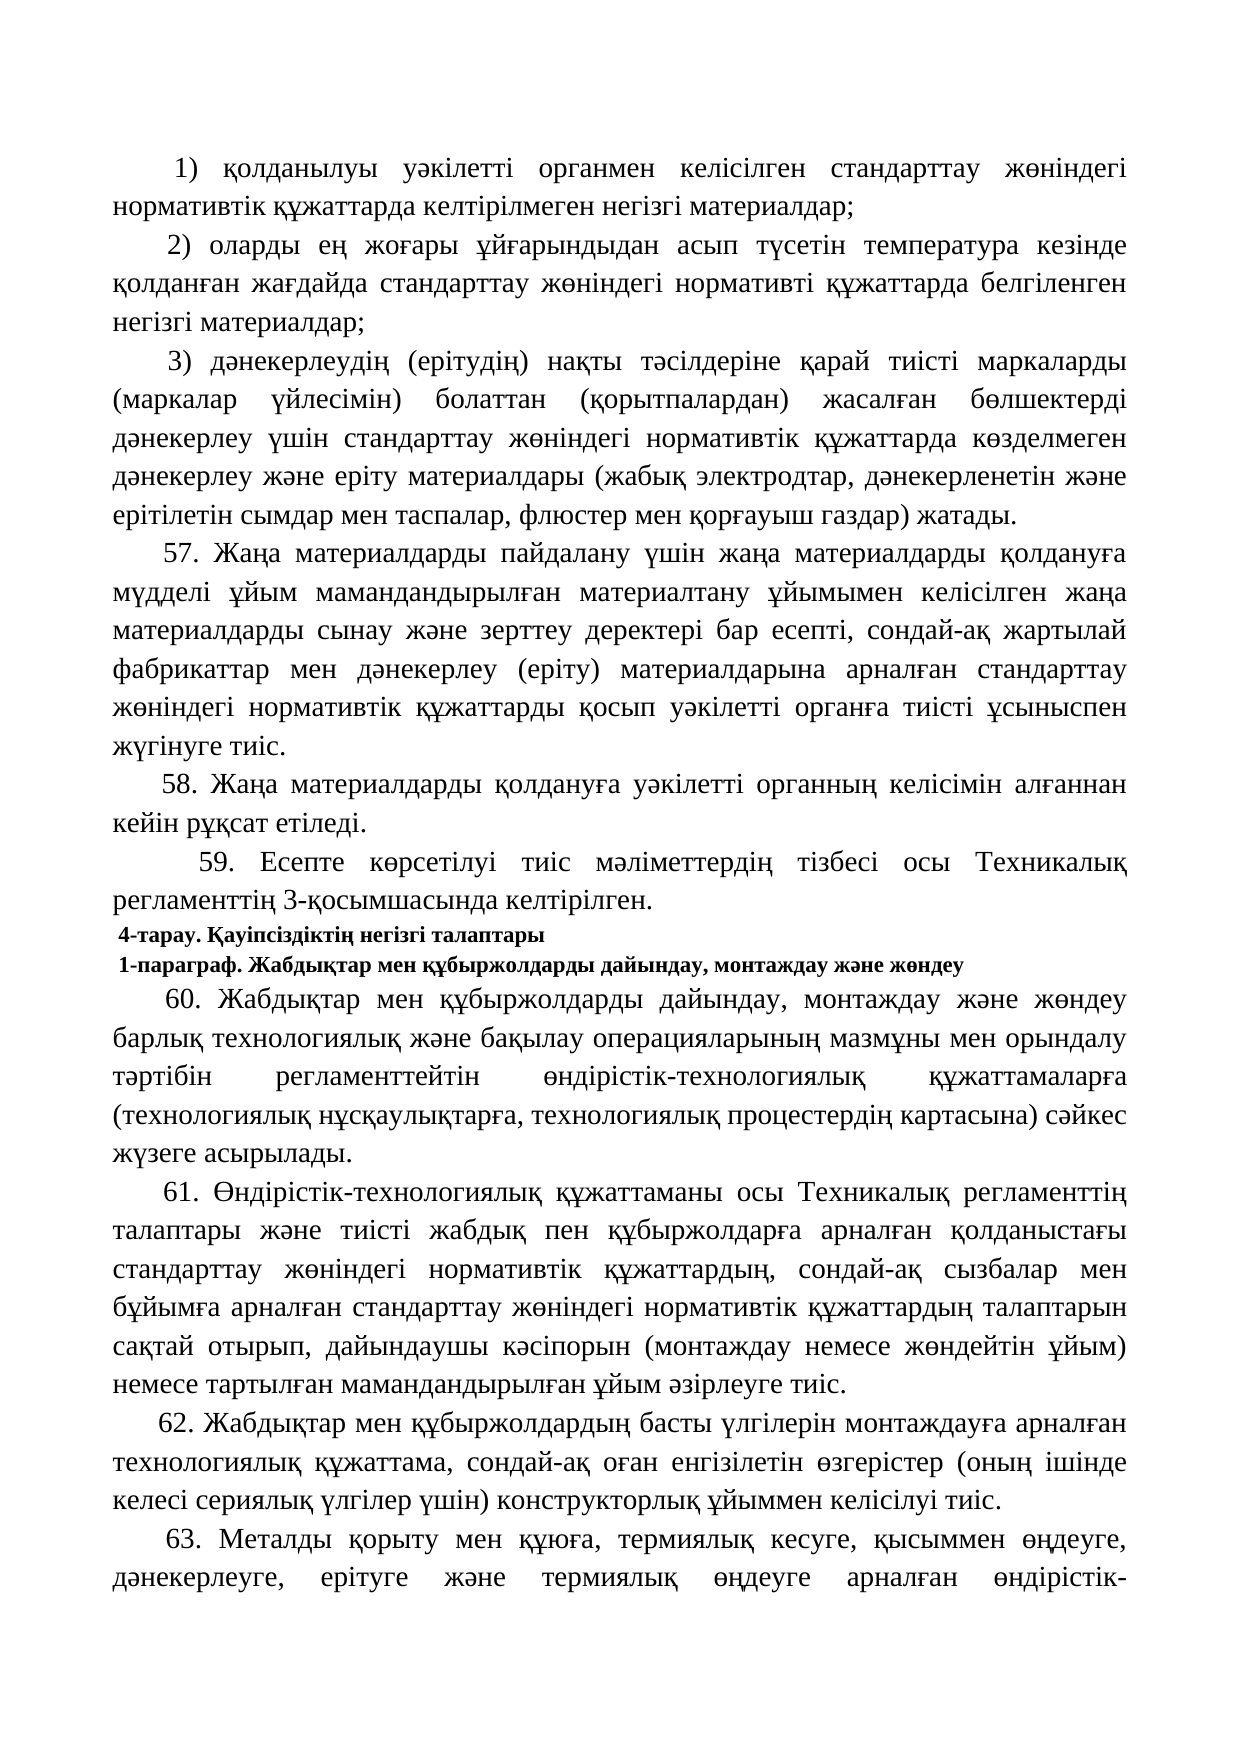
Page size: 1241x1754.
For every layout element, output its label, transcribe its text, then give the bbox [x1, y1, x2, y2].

text 2) оларды ең жоғары ұйғарындыдан асып түсетін температура кезінде қолданған жағдайда стандарттау жөніндегі нормативті құжаттарда белгіленген негізгі материалдар; [112, 227, 1128, 338]
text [112, 1521, 1128, 1593]
text 57. Жаңа материалдарды пайдалану үшін жаңа материалдарды қолдануға мүдделі ұйым мамандандырылған материалтану ұйымымен келісілген жаңа материалдарды сынау және зерттеу деректері бар есепті, сондай-ақ жартылай фабрикаттар мен дәнекерлеу (еріту) материалдарына арналған стандарттау жөніндегі нормативтік құжаттарды қосып уәкілетті органға тиісті ұсыныспен жүгінуге тиіс. [112, 535, 1128, 762]
text 61. Өндірістік-технологиялық құжаттаманы осы Техникалық регламенттің талаптары және тиісті жабдық пен құбыржолдарға арналған қолданыстағы стандарттау жөніндегі нормативтік құжаттардың, сондай-ақ сызбалар мен бұйымға арналған стандарттау жөніндегі нормативтік құжаттардың талаптарын сақтай отырып, дайындаушы кәсіпорын (монтаждау немесе жөндейтін ұйым) немесе тартылған мамандандырылған ұйым әзірлеуге тиіс. [112, 1174, 1128, 1400]
text 58. Жаңа материалдарды қолдануға уәкілетті органның келісімін алғаннан кейін рұқсат етіледі. [112, 767, 1128, 839]
text 1) қолданылуы уәкілетті органмен келісілген стандарттау жөніндегі нормативтік құжаттарда келтірілмеген негізгі материалдар; [112, 150, 1128, 222]
text 4-тарау. Қауіпсіздіктің негізгі талаптары [112, 921, 1128, 947]
text 59. Есепте көрсетілуі тиіс мәліметтердің тізбесі осы Техникалық регламенттің 3-қосымшасында келтірілген. [112, 844, 1128, 916]
text 1-параграф. Жабдықтар мен құбыржолдарды дайындау, монтаждау және жөндеу [112, 951, 1128, 977]
text 3) дәнекерлеудің (ерітудің) нақты тәсілдеріне қарай тиісті маркаларды (маркалар үйлесімін) болаттан (қорытпалардан) жасалған бөлшектерді дәнекерлеу үшін стандарттау жөніндегі нормативтік құжаттарда көзделмеген дәнекерлеу және еріту материалдары (жабық электродтар, дәнекерленетін және ерітілетін сымдар мен таспалар, флюстер мен қорғауыш газдар) жатады. [112, 343, 1128, 530]
text 60. Жабдықтар мен құбыржолдарды дайындау, монтаждау және жөндеу барлық технологиялық және бақылау операцияларының мазмұны мен орындалу тәртібін регламенттейтін өндірістік-технологиялық құжаттамаларға (технологиялық нұсқаулықтарға, технологиялық процестердің картасына) сәйкес жүзеге асырылады. [112, 981, 1128, 1169]
text 62. Жабдықтар мен құбыржолдардың басты үлгілерін монтаждауға арналған технологиялық құжаттама, сондай-ақ оған енгізілетін өзгерістер (оның ішінде келесі сериялық үлгілер үшін) конструкторлық ұйыммен келісілуі тиіс. [112, 1405, 1128, 1516]
